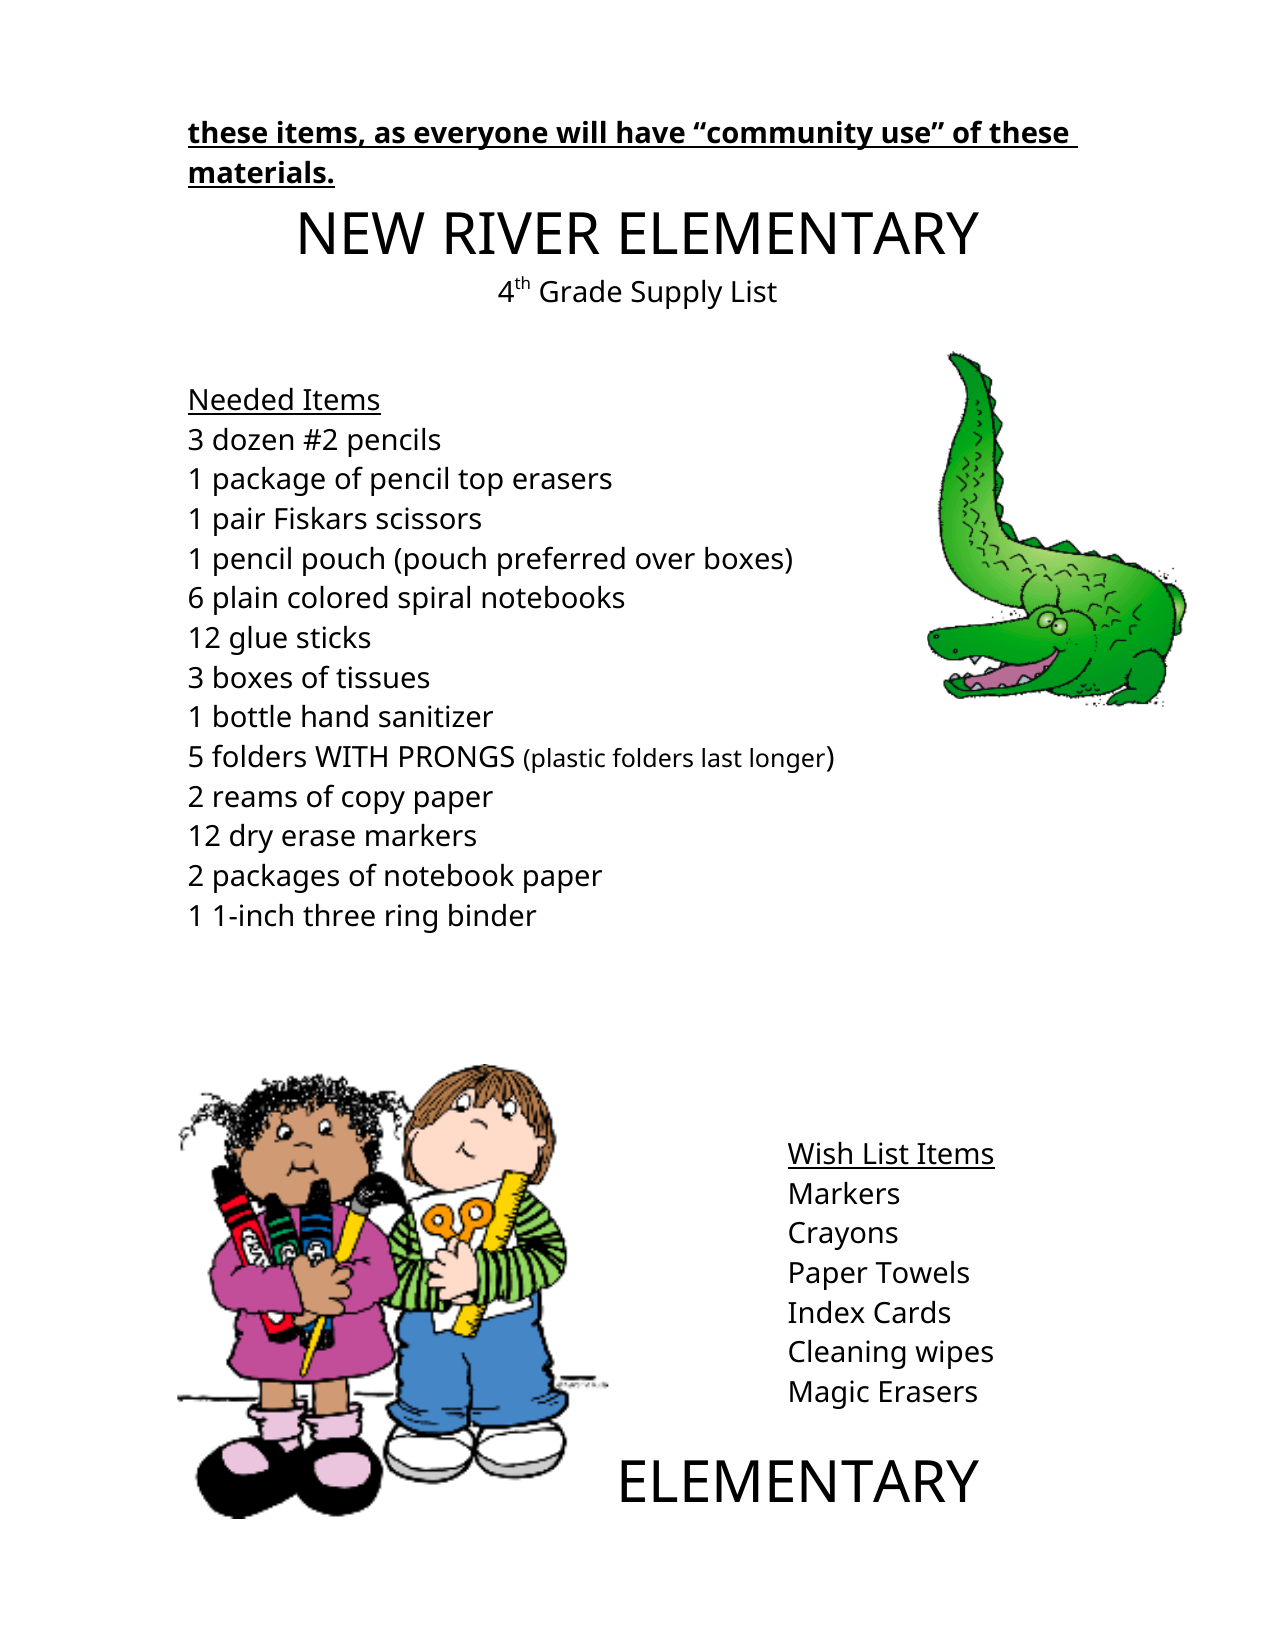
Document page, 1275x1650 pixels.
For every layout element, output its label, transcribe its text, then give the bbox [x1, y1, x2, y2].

text 1 pair Fiskars scissors [187, 498, 927, 538]
picture [177, 1064, 609, 1519]
text Needed Items [187, 379, 927, 419]
text NEW RIVER ELEMENTARY [609, 1440, 1087, 1519]
text 1 pencil pouch (pouch preferred over boxes) [187, 538, 927, 578]
text 12 glue sticks [187, 617, 927, 657]
text 5 folders WITH PRONGS (plastic folders last longer) [187, 736, 1087, 776]
text 1 bottle hand sanitizer [187, 697, 1087, 736]
text Paper Towels [712, 1252, 1087, 1292]
text 2 reams of copy paper [187, 776, 1087, 816]
text 3 boxes of tissues [187, 657, 927, 697]
text Cleaning wipes [712, 1332, 1087, 1371]
text Magic Erasers [712, 1371, 1087, 1411]
text Crayons [712, 1213, 1087, 1252]
text NEW RIVER ELEMENTARY [187, 192, 1087, 271]
text 1 1-inch three ring binder [187, 895, 1087, 935]
text 12 dry erase markers [187, 816, 1087, 855]
text 6 plain colored spiral notebooks [187, 578, 927, 617]
text 3 dozen #2 pencils [187, 419, 927, 458]
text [187, 112, 1087, 192]
text Wish List Items [787, 1133, 1087, 1173]
text 4th Grade Supply List [187, 271, 1087, 311]
picture [927, 351, 1188, 708]
text Index Cards [712, 1292, 1087, 1332]
text 2 packages of notebook paper [187, 855, 1087, 895]
text Markers [712, 1173, 1087, 1213]
text 1 package of pencil top erasers [187, 458, 927, 498]
